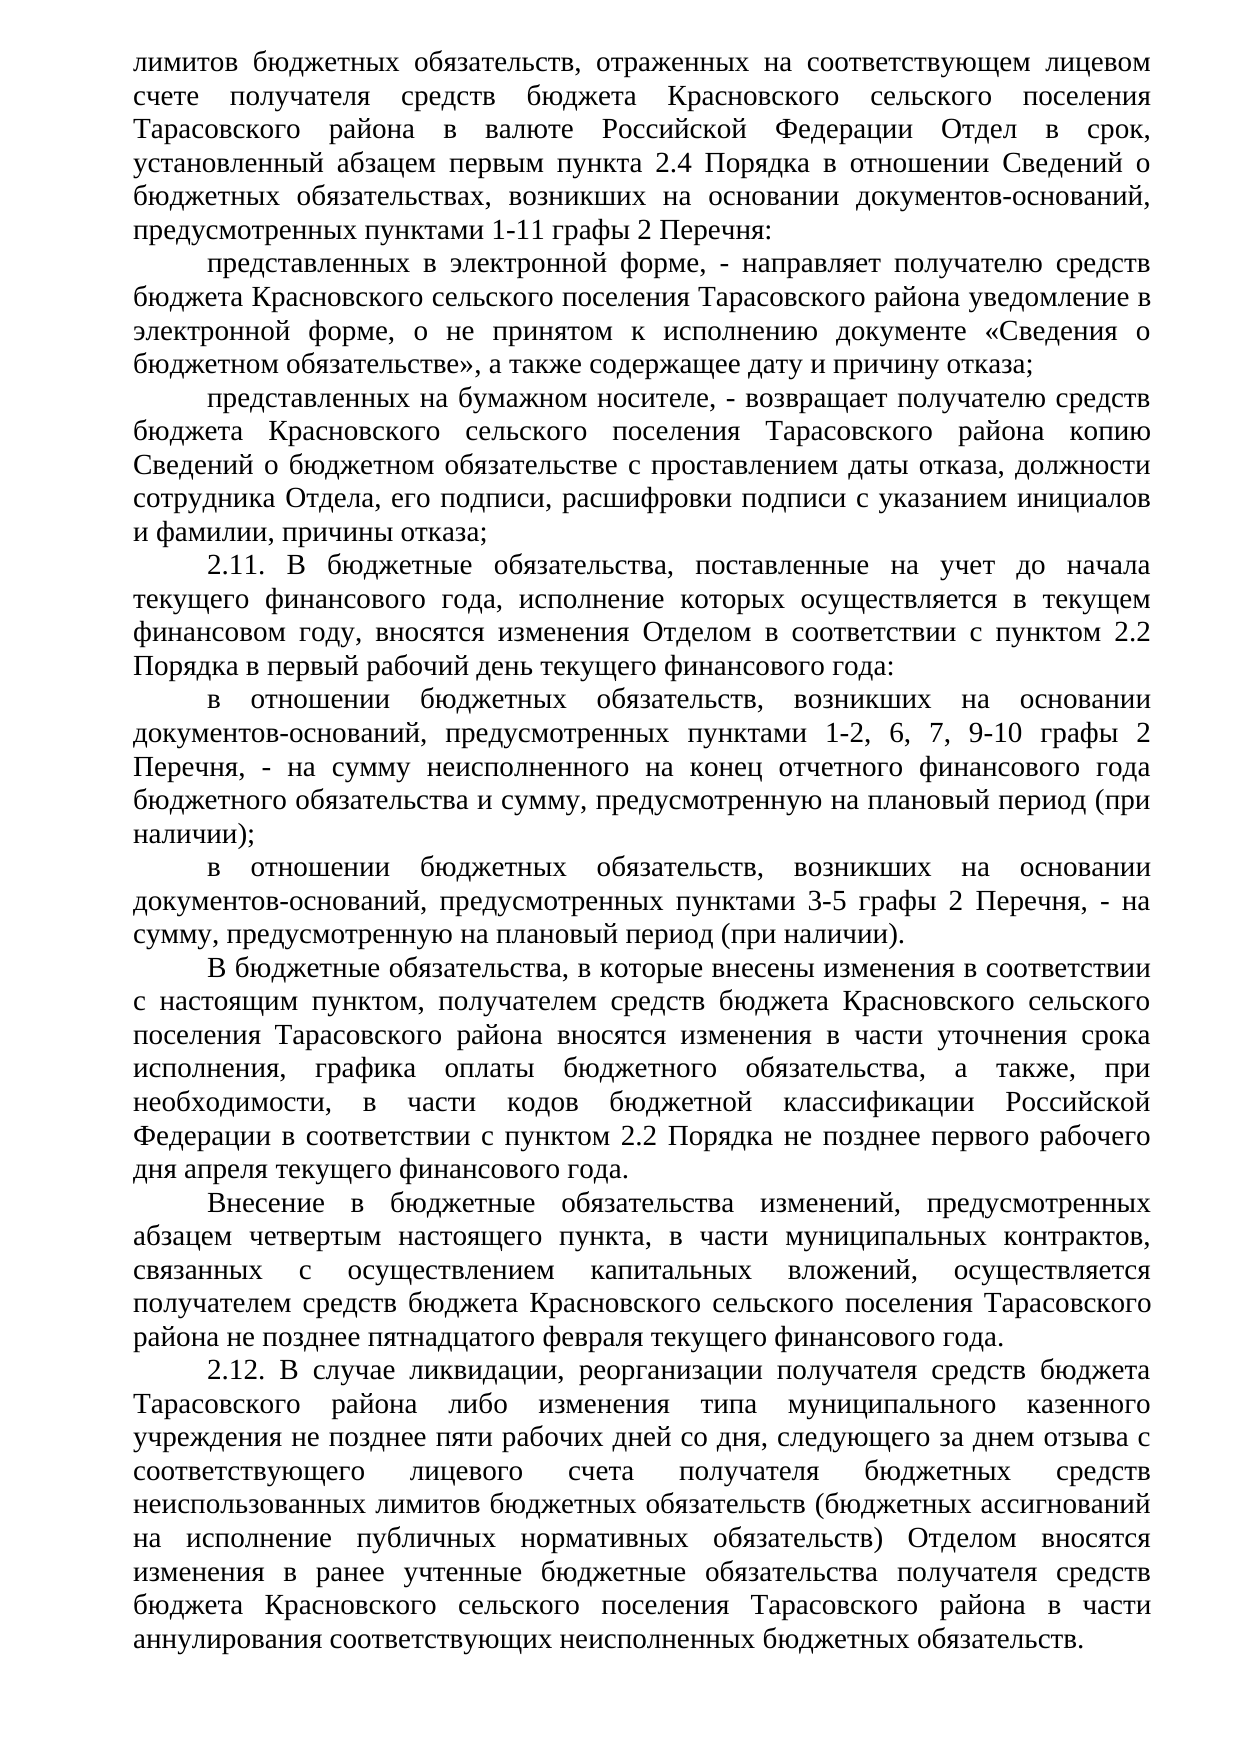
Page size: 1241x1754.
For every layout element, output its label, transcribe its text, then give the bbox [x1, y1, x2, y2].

text представленных в электронной форме, - направляет получателю средств бюджета Красновского сельского поселения Тарасовского района уведомление в электронной форме, о не принятом к исполнению документе «Сведения о бюджетном обязательстве», а также содержащее дату и причину отказа; [133, 246, 1152, 380]
text в отношении бюджетных обязательств, возникших на основании документов-оснований, предусмотренных пунктами 3-5 графы 2 Перечня, - на сумму, предусмотренную на плановый период (при наличии). [133, 849, 1152, 950]
text 2.11. В бюджетные обязательства, поставленные на учет до начала текущего финансового года, исполнение которых осуществляется в текущем финансовом году, вносятся изменения Отделом в соответствии с пунктом 2.2 Порядка в первый рабочий день текущего финансового года: [133, 547, 1152, 682]
text 2.12. В случае ликвидации, реорганизации получателя средств бюджета Тарасовского района либо изменения типа муниципального казенного учреждения не позднее пяти рабочих дней со дня, следующего за днем отзыва с соответствующего лицевого счета получателя бюджетных средств неиспользованных лимитов бюджетных обязательств (бюджетных ассигнований на исполнение публичных нормативных обязательств) Отделом вносятся изменения в ранее учтенные бюджетные обязательства получателя средств бюджета Красновского сельского поселения Тарасовского района в части аннулирования соответствующих неисполненных бюджетных обязательств. [133, 1352, 1152, 1654]
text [133, 44, 1152, 246]
text В бюджетные обязательства, в которые внесены изменения в соответствии с настоящим пунктом, получателем средств бюджета Красновского сельского поселения Тарасовского района вносятся изменения в части уточнения срока исполнения, графика оплаты бюджетного обязательства, а также, при необходимости, в части кодов бюджетной классификации Российской Федерации в соответствии с пунктом 2.2 Порядка не позднее первого рабочего дня апреля текущего финансового года. [133, 950, 1152, 1185]
text в отношении бюджетных обязательств, возникших на основании документов-оснований, предусмотренных пунктами 1-2, 6, 7, 9-10 графы 2 Перечня, - на сумму неисполненного на конец отчетного финансового года бюджетного обязательства и сумму, предусмотренную на плановый период (при наличии); [133, 682, 1152, 849]
text представленных на бумажном носителе, - возвращает получателю средств бюджета Красновского сельского поселения Тарасовского района копию Сведений о бюджетном обязательстве с проставлением даты отказа, должности сотрудника Отдела, его подписи, расшифровки подписи с указанием инициалов и фамилии, причины отказа; [133, 380, 1152, 547]
text Внесение в бюджетные обязательства изменений, предусмотренных абзацем четвертым настоящего пункта, в части муниципальных контрактов, связанных с осуществлением капитальных вложений, осуществляется получателем средств бюджета Красновского сельского поселения Тарасовского района не позднее пятнадцатого февраля текущего финансового года. [133, 1185, 1152, 1352]
